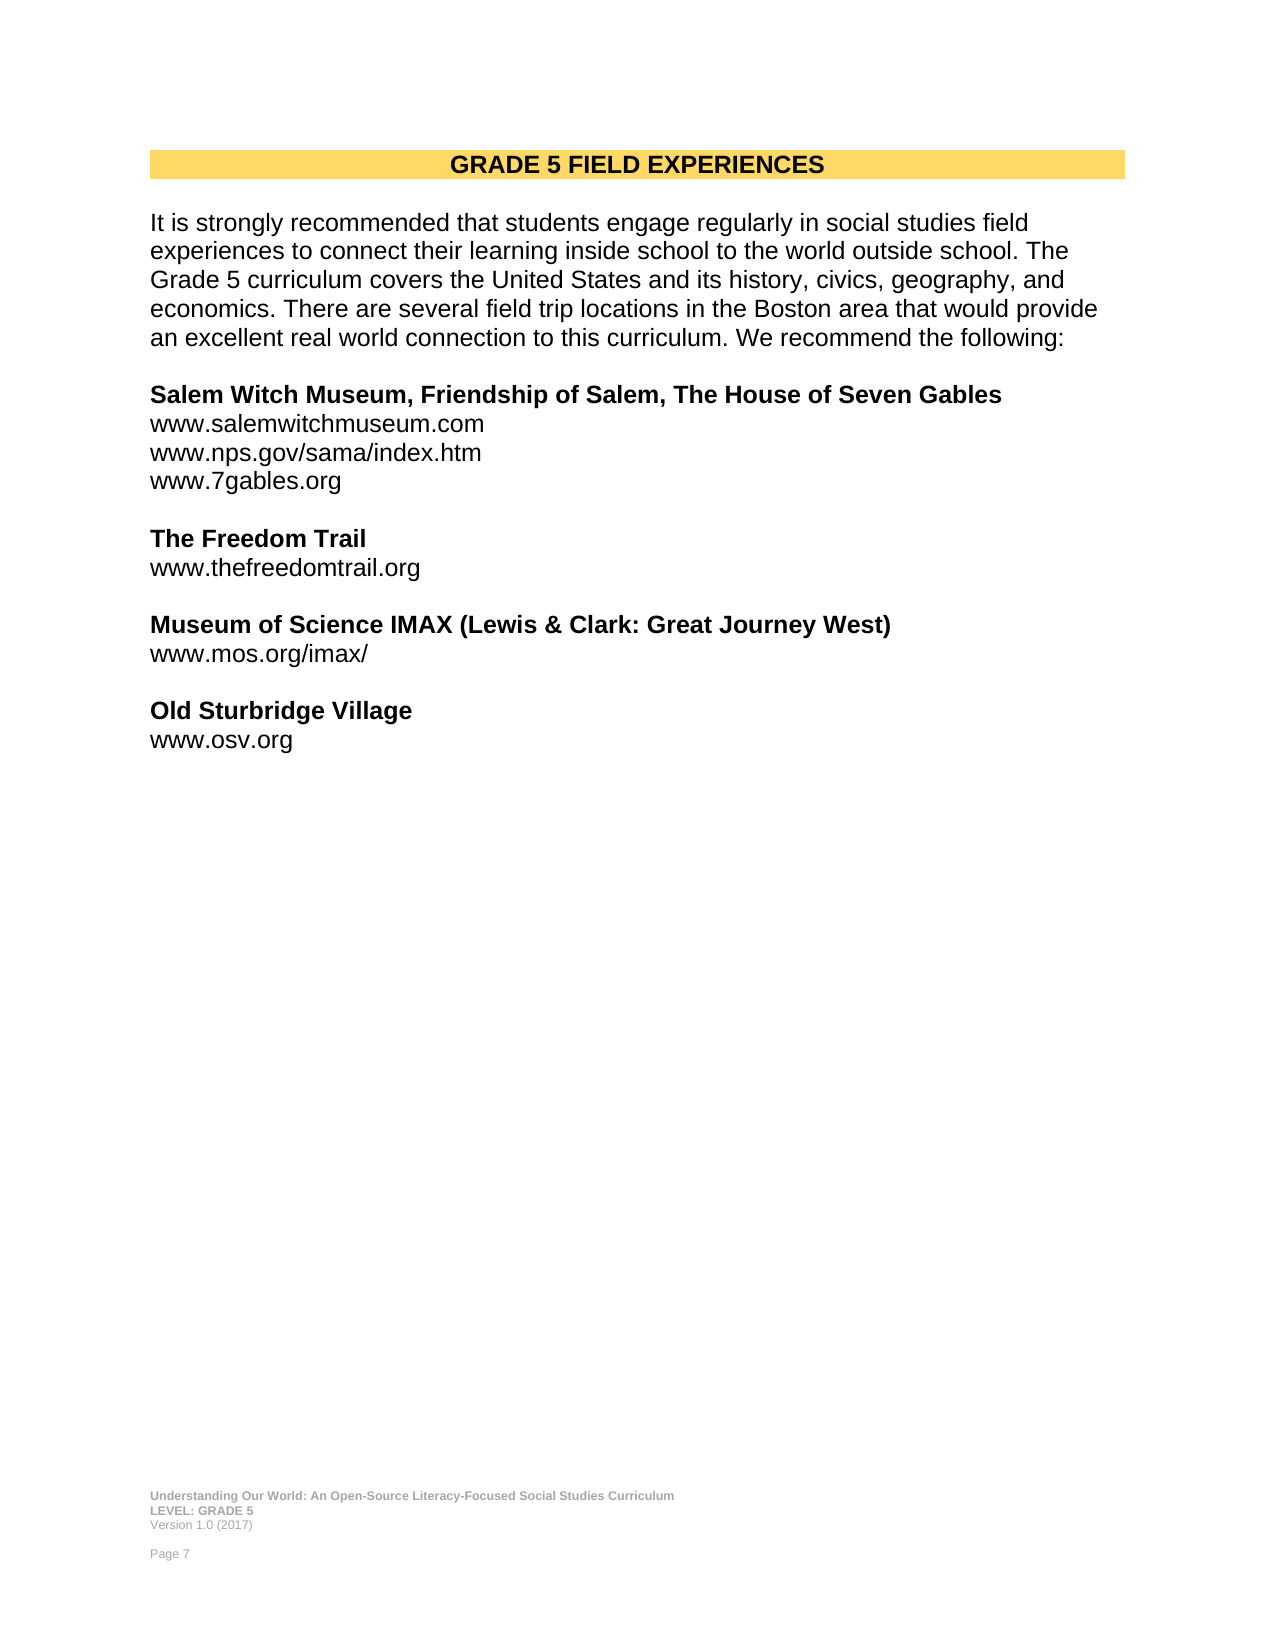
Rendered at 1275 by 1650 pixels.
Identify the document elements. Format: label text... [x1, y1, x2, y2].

text Salem Witch Museum, Friendship of Salem, The House of Seven Gables [150, 380, 1125, 409]
text The Freedom Trail [150, 524, 1125, 552]
text www.7gables.org [150, 466, 1125, 495]
text www.nps.gov/sama/index.htm [150, 437, 1125, 466]
text Museum of Science IMAX (Lewis & Clark: Great Journey West) [150, 610, 1125, 639]
text www.osv.org [150, 725, 1125, 754]
text www.mos.org/imax/ [150, 639, 1125, 667]
text GRADE 5 FIELD EXPERIENCES [150, 150, 1125, 179]
text www.salemwitchmuseum.com [150, 409, 1125, 437]
text www.thefreedomtrail.org [150, 552, 1125, 581]
text It is strongly recommended that students engage regularly in social studies field experiences to connect their learning inside school to the world outside school. The Grade 5 curriculum covers the United States and its history, civics, geography, and economics. There are several field trip locations in the Boston area that would provide an excellent real world connection to this curriculum. We recommend the following: [150, 207, 1125, 351]
text Old Sturbridge Village [150, 696, 1125, 725]
